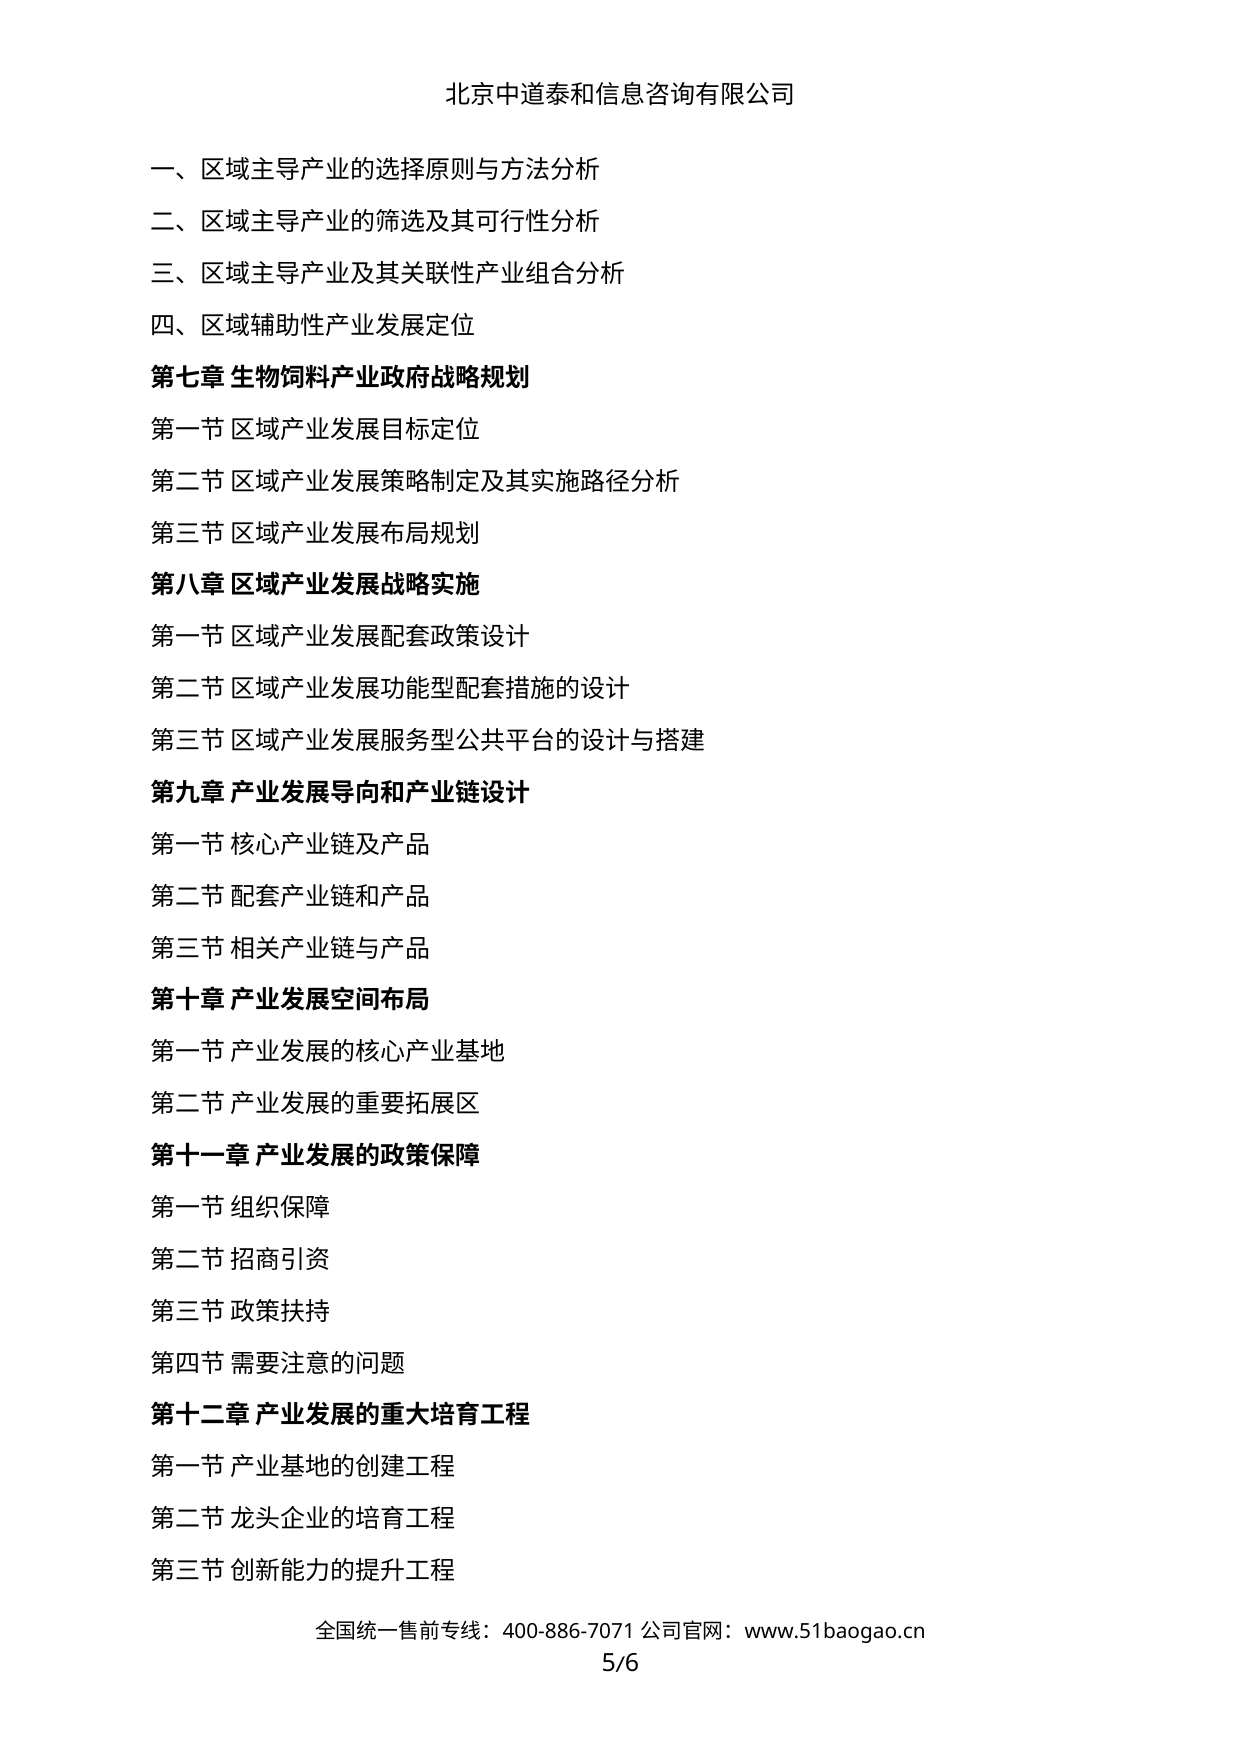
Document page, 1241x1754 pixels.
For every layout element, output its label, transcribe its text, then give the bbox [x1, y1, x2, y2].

text 第一节 产业基地的创建工程 [150, 1447, 1090, 1483]
text 第十章 产业发展空间布局 [150, 980, 1090, 1016]
text 第二节 区域产业发展功能型配套措施的设计 [150, 669, 1090, 705]
text 第三节 区域产业发展布局规划 [150, 513, 1090, 549]
text 第一节 区域产业发展目标定位 [150, 409, 1090, 446]
text 第三节 区域产业发展服务型公共平台的设计与搭建 [150, 721, 1090, 757]
text 第三节 创新能力的提升工程 [150, 1551, 1090, 1587]
text 第四节 需要注意的问题 [150, 1343, 1090, 1379]
text 四、区域辅助性产业发展定位 [150, 306, 1090, 342]
text 第十二章 产业发展的重大培育工程 [150, 1395, 1090, 1431]
text 第二节 配套产业链和产品 [150, 876, 1090, 912]
text 第十一章 产业发展的政策保障 [150, 1136, 1090, 1172]
text 第三节 相关产业链与产品 [150, 928, 1090, 964]
text 第八章 区域产业发展战略实施 [150, 565, 1090, 601]
text 一、区域主导产业的选择原则与方法分析 [150, 150, 1090, 186]
text 第二节 区域产业发展策略制定及其实施路径分析 [150, 461, 1090, 497]
text 三、区域主导产业及其关联性产业组合分析 [150, 254, 1090, 290]
text 第七章 生物饲料产业政府战略规划 [150, 357, 1090, 394]
text 第二节 招商引资 [150, 1239, 1090, 1276]
text 第一节 区域产业发展配套政策设计 [150, 617, 1090, 653]
text 第一节 核心产业链及产品 [150, 824, 1090, 861]
text 第一节 产业发展的核心产业基地 [150, 1032, 1090, 1068]
text 第三节 政策扶持 [150, 1291, 1090, 1327]
text 第二节 龙头企业的培育工程 [150, 1499, 1090, 1535]
text 第一节 组织保障 [150, 1187, 1090, 1224]
text 第九章 产业发展导向和产业链设计 [150, 772, 1090, 809]
text 二、区域主导产业的筛选及其可行性分析 [150, 202, 1090, 238]
text 第二节 产业发展的重要拓展区 [150, 1084, 1090, 1120]
